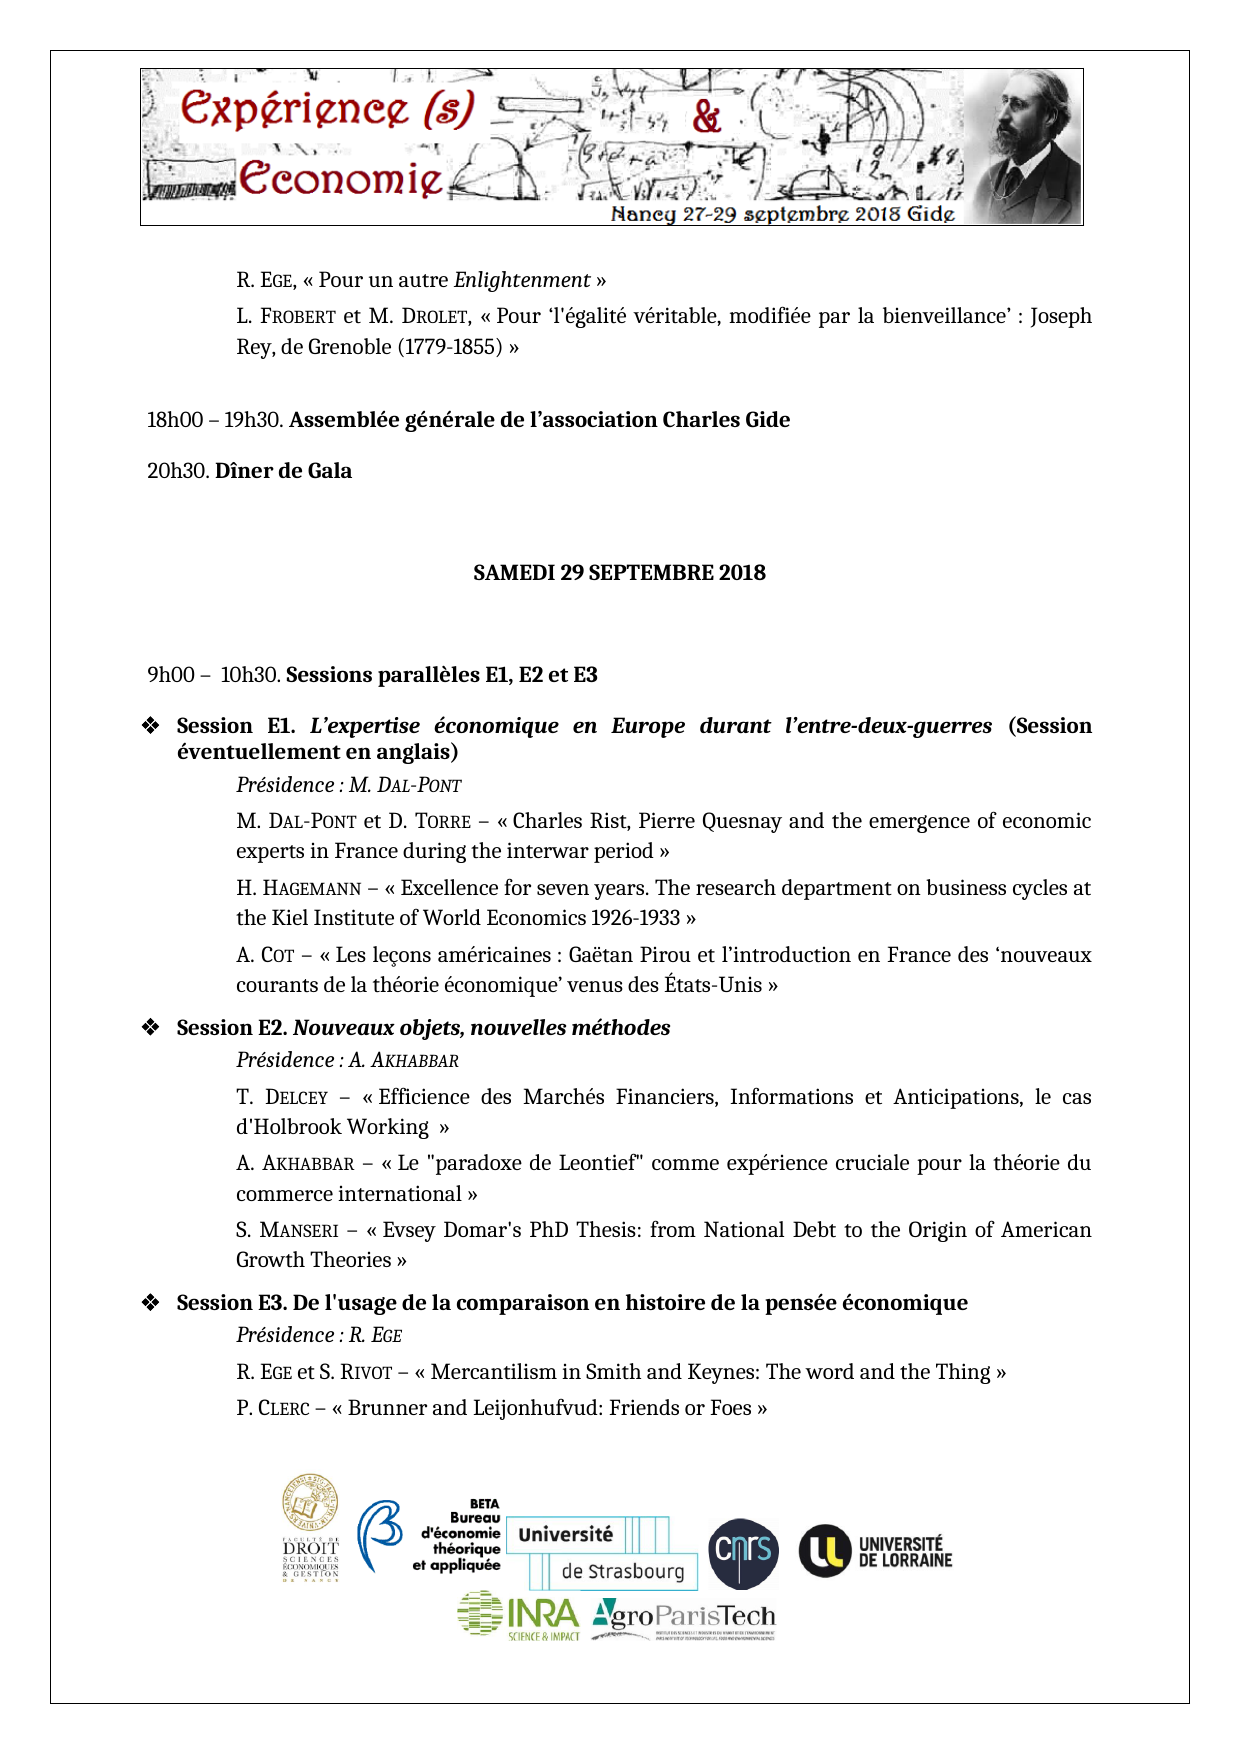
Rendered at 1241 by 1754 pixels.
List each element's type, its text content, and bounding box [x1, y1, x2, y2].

list Session E3. De l'usage de la comparaison en histoire de la pensée économique [140, 1290, 1093, 1316]
text R. Ege et S. Rivot – « Mercantilism in Smith and Keynes: The word and the Thing » [236, 1359, 1093, 1385]
text 20h30. Dîner de Gala [147, 457, 1093, 484]
text Présidence : A. Akhabbar [236, 1047, 1093, 1073]
picture [141, 69, 1083, 225]
text 18h00 – 19h30. Assemblée générale de l’association Charles Gide [147, 406, 1093, 433]
text R. Ege, « Pour un autre Enlightenment » [236, 267, 1093, 293]
text S. Manseri – « Evsey Domar's PhD Thesis: from National Debt to the Origin of American Growth Theories » [236, 1217, 1093, 1273]
list Session E2. Nouveaux objets, nouvelles méthodes [140, 1014, 1093, 1041]
text P. Clerc – « Brunner and Leijonhufvud: Friends or Foes » [236, 1395, 1093, 1422]
text A. Cot – « Les leçons américaines : Gaëtan Pirou et l’introduction en France des ‘nouveaux courants de la théorie économique’ venus des États-Unis » [236, 941, 1093, 998]
text A. Akhabbar – « Le "paradoxe de Leontief" comme expérience cruciale pour la théorie du commerce international » [236, 1150, 1093, 1207]
text Présidence : R. Ege [236, 1322, 1093, 1349]
text L. Frobert et M. Drolet, « Pour ‘l'égalité véritable, modifiée par la bienveillance’ : Joseph Rey, de Grenoble (1779-1855) » [236, 303, 1093, 360]
text H. Hagemann – « Excellence for seven years. The research department on business cycles at the Kiel Institute of World Economics 1926-1933 » [236, 875, 1093, 931]
text T. Delcey – « Efficience des Marchés Financiers, Informations et Anticipations, le cas d'Holbrook Working » [236, 1083, 1093, 1140]
text Présidence : M. Dal-Pont [236, 772, 1093, 798]
text Samedi 29 septembre 2018 [147, 559, 1093, 586]
text 9h00 – 10h30. Sessions parallèles E1, E2 et E3 [147, 662, 1093, 688]
list Session E1. L’expertise économique en Europe durant l’entre-deux-guerres (Session éventuellement en anglais) [140, 713, 1093, 765]
text M. Dal-Pont et D. Torre – « Charles Rist, Pierre Quesnay and the emergence of economic experts in France during the interwar period » [236, 808, 1093, 865]
